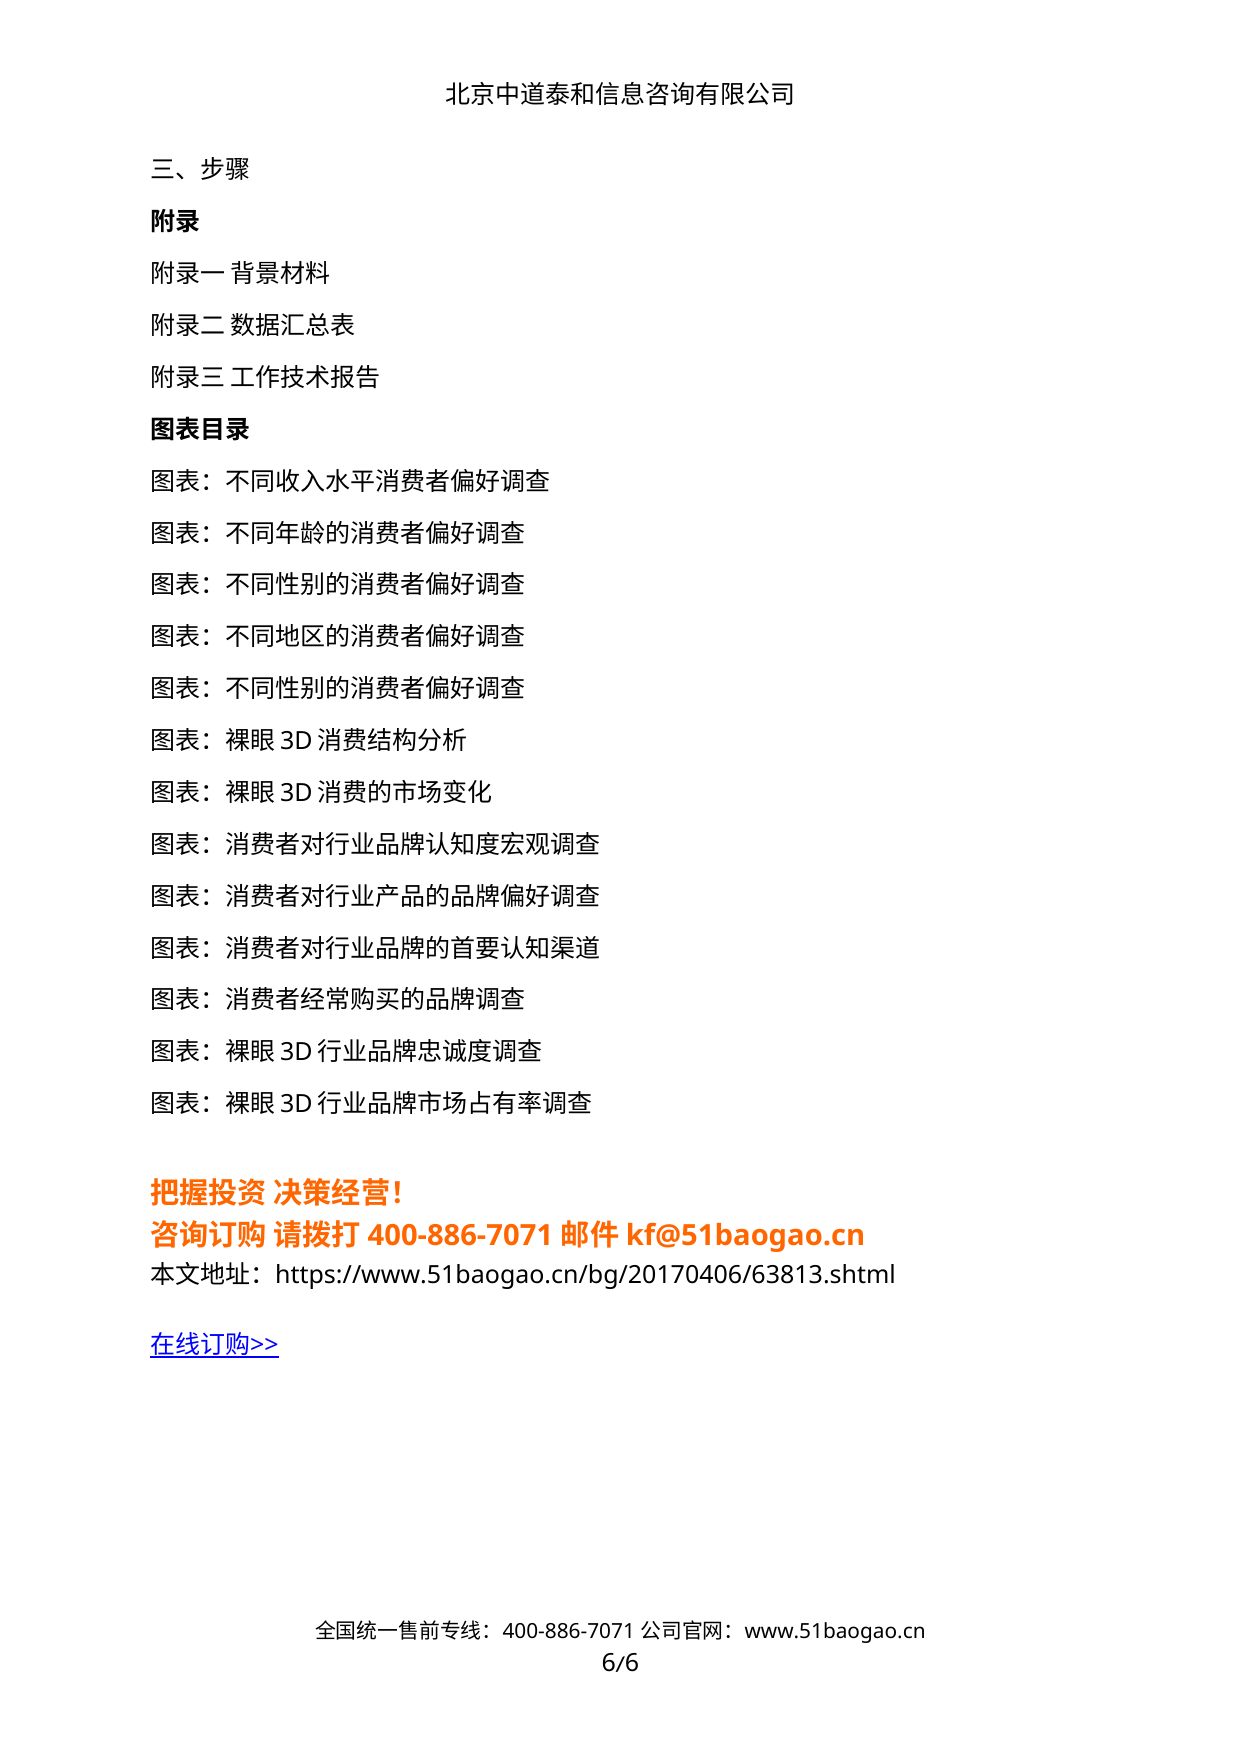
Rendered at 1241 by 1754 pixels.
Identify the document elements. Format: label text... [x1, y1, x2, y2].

text 图表：不同收入水平消费者偏好调查 [150, 461, 1090, 497]
text 附录二 数据汇总表 [150, 306, 1090, 342]
text 图表：消费者对行业品牌认知度宏观调查 [150, 824, 1090, 861]
text 附录一 背景材料 [150, 254, 1090, 290]
text 图表：不同年龄的消费者偏好调查 [150, 513, 1090, 549]
text 附录三 工作技术报告 [150, 357, 1090, 394]
text 图表：裸眼3D行业品牌忠诚度调查 [150, 1032, 1090, 1068]
text 图表：裸眼3D消费结构分析 [150, 721, 1090, 757]
text 图表目录 [150, 409, 1090, 446]
text 在线订购>> [150, 1291, 1090, 1361]
text 图表：不同地区的消费者偏好调查 [150, 617, 1090, 653]
text 图表：不同性别的消费者偏好调查 [150, 669, 1090, 705]
text 把握投资 决策经营！咨询订购 请拨打 400-886-7071 邮件 kf@51baogao.cn本文地址：https://www.51baogao.cn/bg/20170406/63813.shtml [150, 1136, 1090, 1291]
text 图表：不同性别的消费者偏好调查 [150, 565, 1090, 601]
text 图表：裸眼3D行业品牌市场占有率调查 [150, 1084, 1090, 1120]
text 附录 [150, 202, 1090, 238]
text 图表：裸眼3D消费的市场变化 [150, 772, 1090, 809]
text 三、步骤 [150, 150, 1090, 186]
text 图表：消费者对行业品牌的首要认知渠道 [150, 928, 1090, 964]
text 图表：消费者对行业产品的品牌偏好调查 [150, 876, 1090, 912]
text 图表：消费者经常购买的品牌调查 [150, 980, 1090, 1016]
